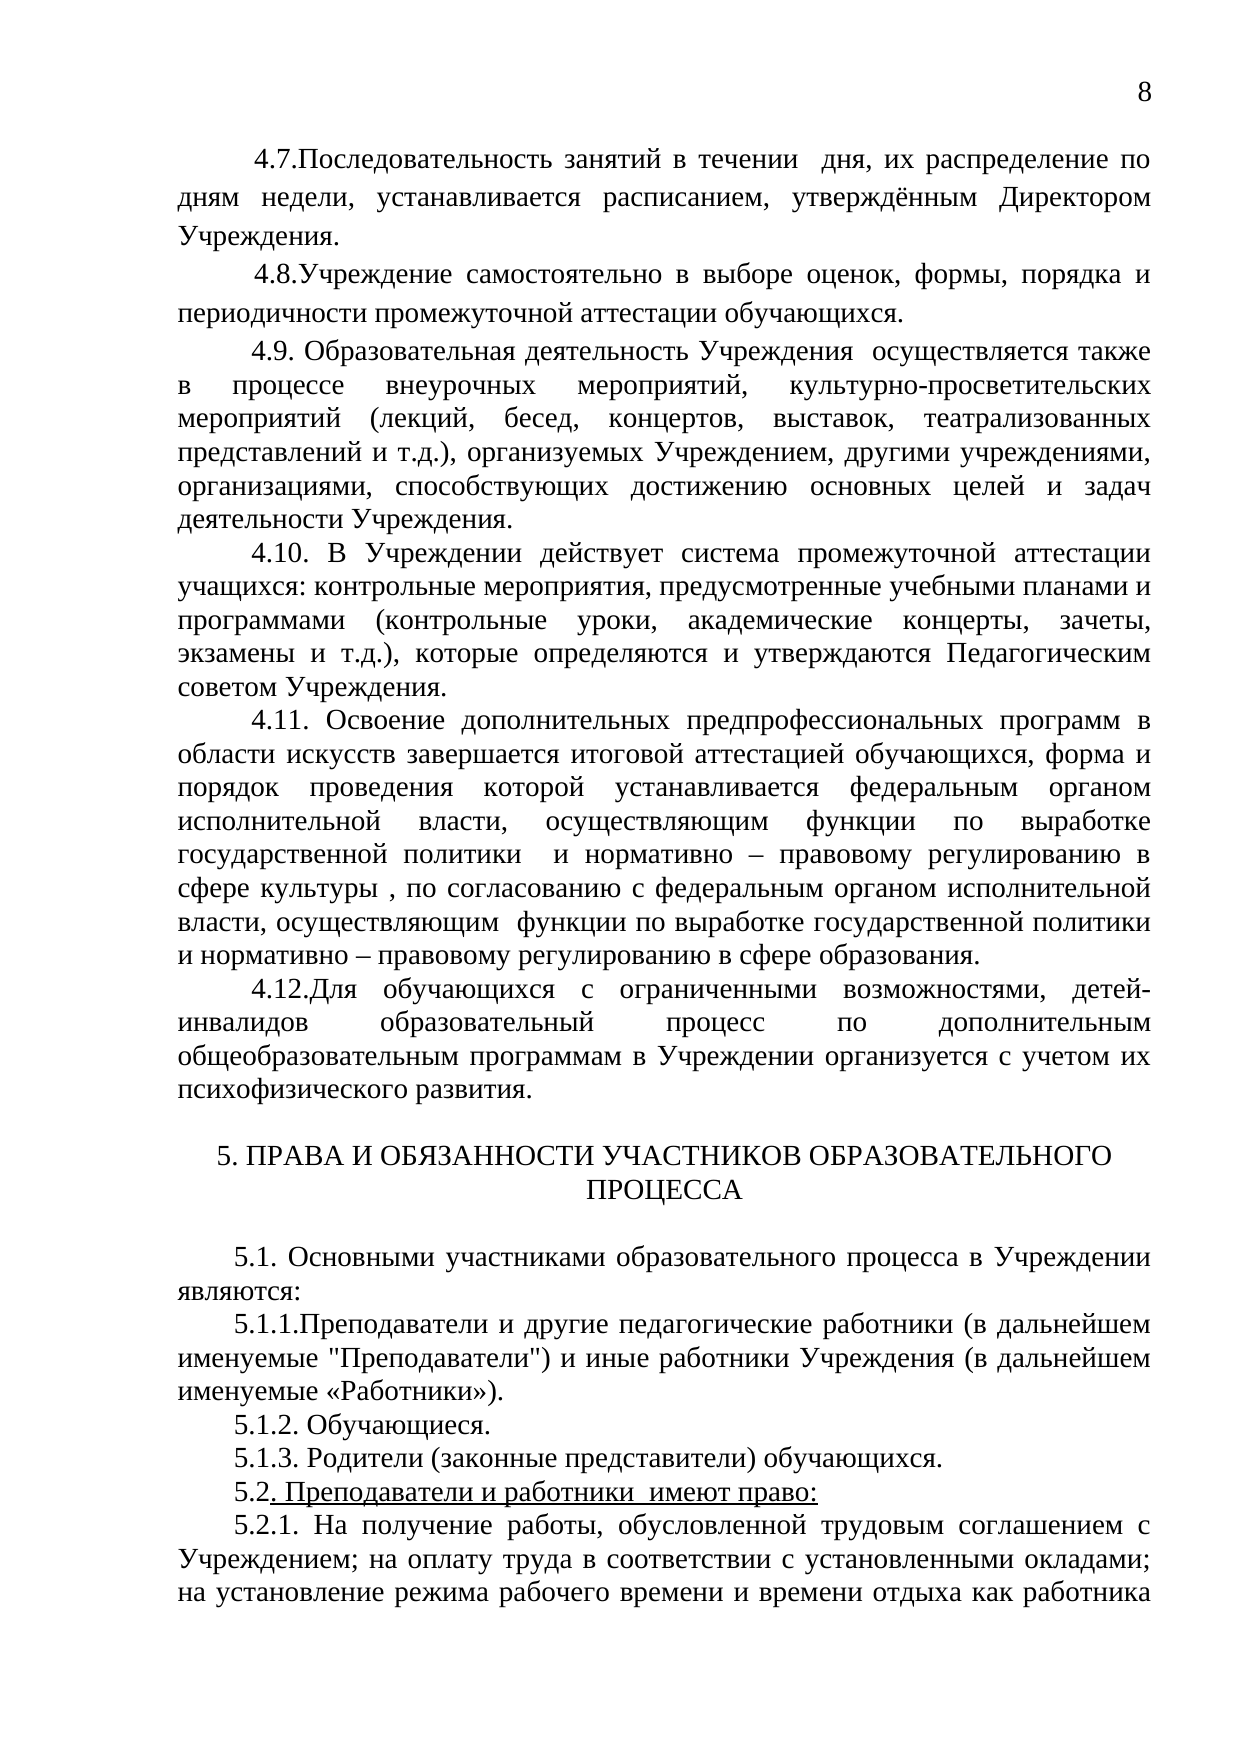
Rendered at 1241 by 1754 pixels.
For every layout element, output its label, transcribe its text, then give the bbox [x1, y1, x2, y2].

text 5.1.1.Преподаватели и другие педагогические работники (в дальнейшем именуемые "Преподаватели") и иные работники Учреждения (в дальнейшем именуемые «Работники»). [177, 1306, 1152, 1407]
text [177, 1507, 1152, 1608]
text 4.8.Учреждение самостоятельно в выборе оценок, формы, порядка и периодичности промежуточной аттестации обучающихся. [177, 256, 1152, 328]
text 4.11. Освоение дополнительных предпрофессиональных программ в области искусств завершается итоговой аттестацией обучающихся, форма и порядок проведения которой устанавливается федеральным органом исполнительной власти, осуществляющим функции по выработке государственной политики и нормативно – правовому регулированию в сфере культуры , по согласованию с федеральным органом исполнительной власти, осуществляющим функции по выработке государственной политики и нормативно – правовому регулированию в сфере образования. [177, 702, 1152, 971]
text 4.10. В Учреждении действует система промежуточной аттестации учащихся: контрольные мероприятия, предусмотренные учебными планами и программами (контрольные уроки, академические концерты, зачеты, экзамены и т.д.), которые определяются и утверждаются Педагогическим советом Учреждения. [177, 535, 1152, 702]
text 4.9. Образовательная деятельность Учреждения осуществляется также в процессе внеурочных мероприятий, культурно-просветительских мероприятий (лекций, бесед, концертов, выставок, театрализованных представлений и т.д.), организуемых Учреждением, другими учреждениями, организациями, способствующих достижению основных целей и задач деятельности Учреждения. [177, 333, 1152, 535]
text 5.1.3. Родители (законные представители) обучающихся. [177, 1440, 1152, 1474]
text 5.2. Преподаватели и работники имеют право: [177, 1474, 1152, 1507]
text 5.1. Основными участниками образовательного процесса в Учреждении являются: [177, 1239, 1152, 1306]
text 5.1.2. Обучающиеся. [177, 1407, 1152, 1440]
text 4.7.Последовательность занятий в течении дня, их распределение по дням недели, устанавливается расписанием, утверждённым Директором Учреждения. [177, 141, 1152, 251]
text 5. ПРАВА И ОБЯЗАННОСТИ УЧАСТНИКОВ ОБРАЗОВАТЕЛЬНОГО ПРОЦЕССА [177, 1138, 1152, 1206]
text 4.12.Для обучающихся с ограниченными возможностями, детей-инвалидов образовательный процесс по дополнительным общеобразовательным программам в Учреждении организуется с учетом их психофизического развития. [177, 971, 1152, 1105]
